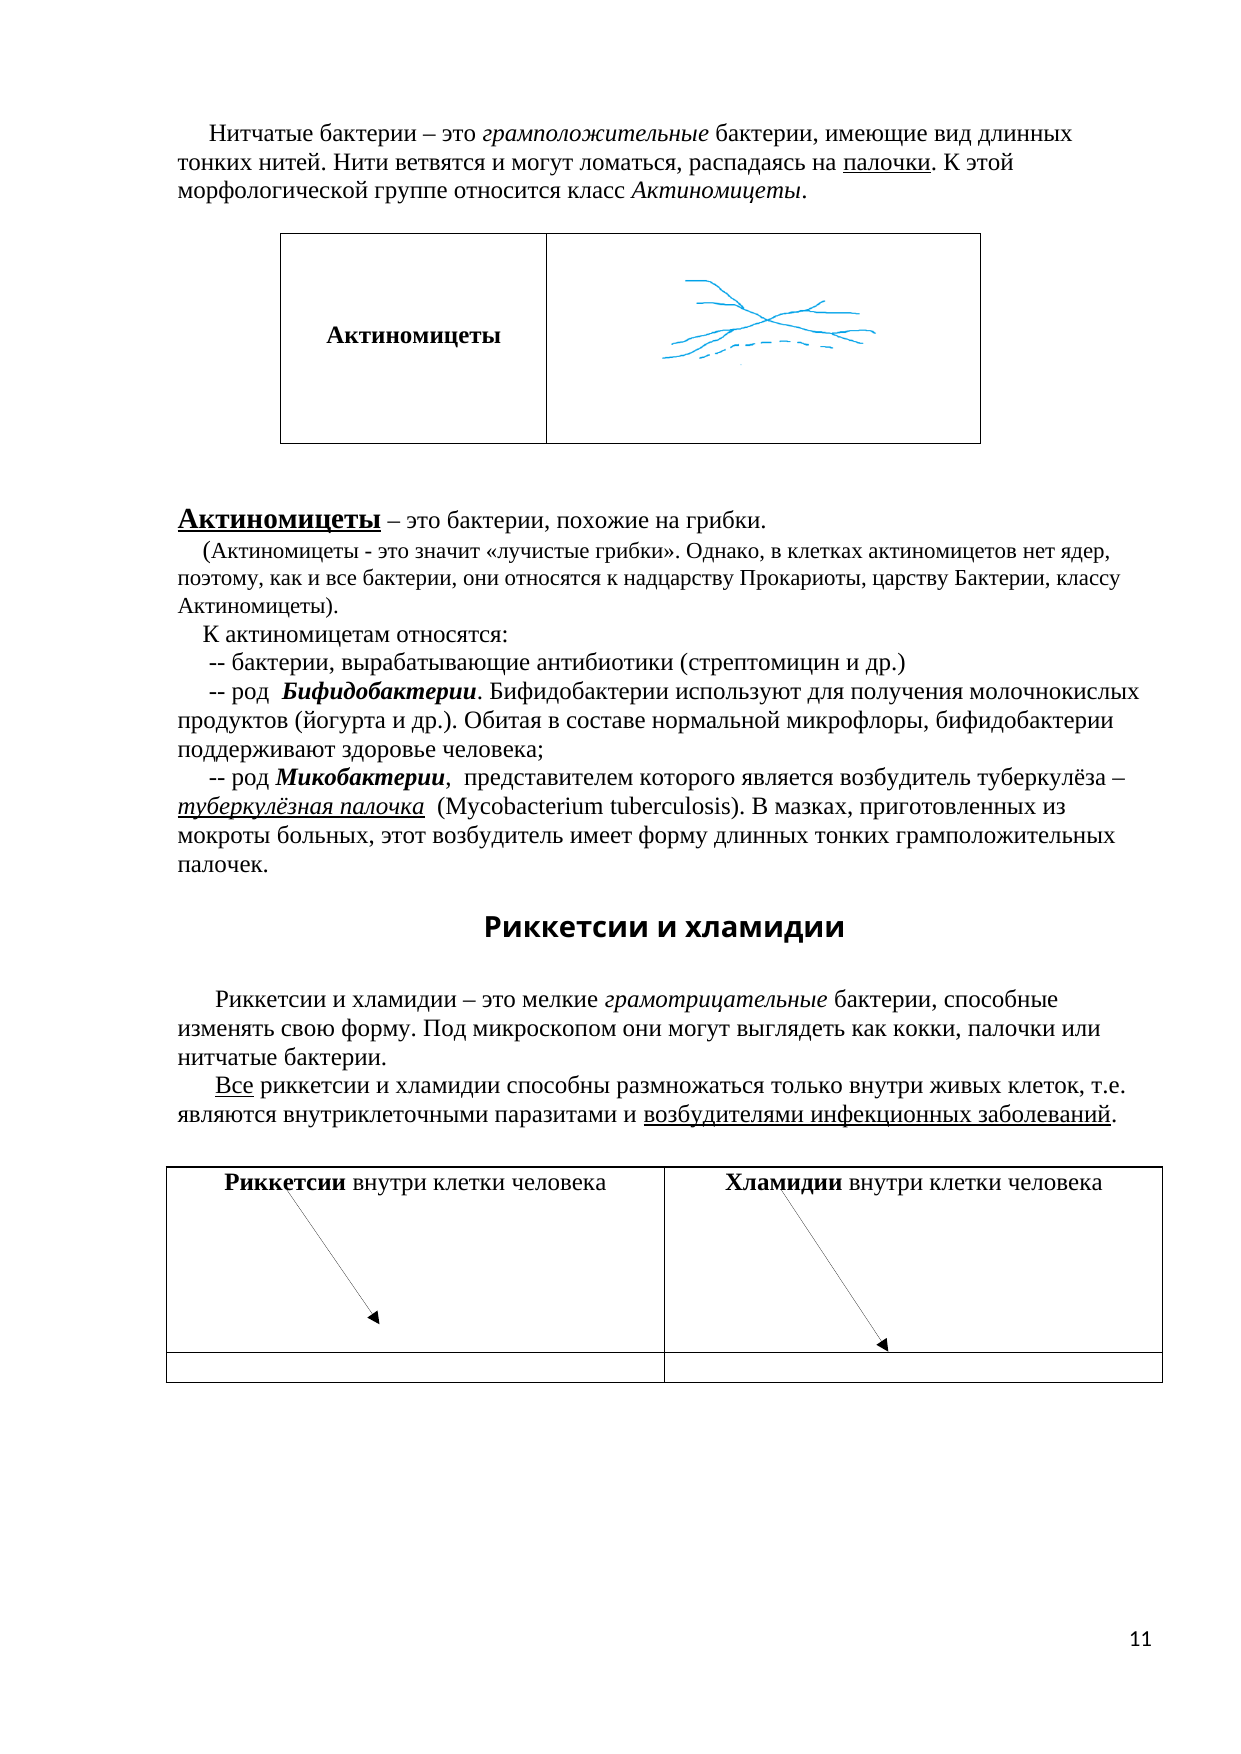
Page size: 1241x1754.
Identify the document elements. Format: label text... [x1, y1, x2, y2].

title Все риккетсии и хламидии способны размножаться только внутри живых клеток, т.е. являются внутриклеточными паразитами и возбудителями инфекционных заболеваний. [177, 1071, 1152, 1128]
table_cell [167, 1353, 664, 1382]
title Актиномицеты – это бактерии, похожие на грибки. [177, 501, 1152, 535]
picture [592, 234, 935, 443]
table_cell [665, 1353, 1162, 1382]
title Риккетсии и хламидии – это мелкие грамотрицательные бактерии, способные изменять свою форму. Под микроскопом они могут выглядеть как кокки, палочки или нитчатые бактерии. [177, 984, 1152, 1071]
title К актиномицетам относятся: [177, 619, 1152, 647]
title -- род Бифидобактерии. Бифидобактерии используют для получения молочнокислых продуктов (йогурта и др.). Обитая в составе нормальной микрофлоры, бифидобактерии поддерживают здоровье человека; [177, 676, 1152, 762]
title (Актиномицеты - это значит «лучистые грибки». Однако, в клетках актиномицетов нет ядер, поэтому, как и все бактерии, они относятся к надцарству Прокариоты, царству Бактерии, классу Актиномицеты). [177, 535, 1152, 619]
table_header [935, 234, 980, 443]
title -- род Микобактерии, представителем которого является возбудитель туберкулёза – [177, 762, 1152, 791]
table_header [547, 234, 592, 443]
title -- бактерии, вырабатывающие антибиотики (стрептомицин и др.) [177, 647, 1152, 676]
title Нитчатые бактерии – это грамположительные бактерии, имеющие вид длинных тонких нитей. Нити ветвятся и могут ломаться, распадаясь на палочки. К этой морфологической группе относится класс Актиномицеты. [177, 118, 1152, 204]
table_header Хламидии внутри клетки человека [665, 1168, 1162, 1352]
title туберкулёзная палочка (Mycobacterium tuberculosis). В мазках, приготовленных из мокроты больных, этот возбудитель имеет форму длинных тонких грамположительных палочек. [177, 791, 1152, 877]
title Риккетсии и хламидии [177, 906, 1152, 946]
table_header Актиномицеты [281, 234, 546, 443]
table_header Риккетсии внутри клетки человека [167, 1168, 664, 1352]
